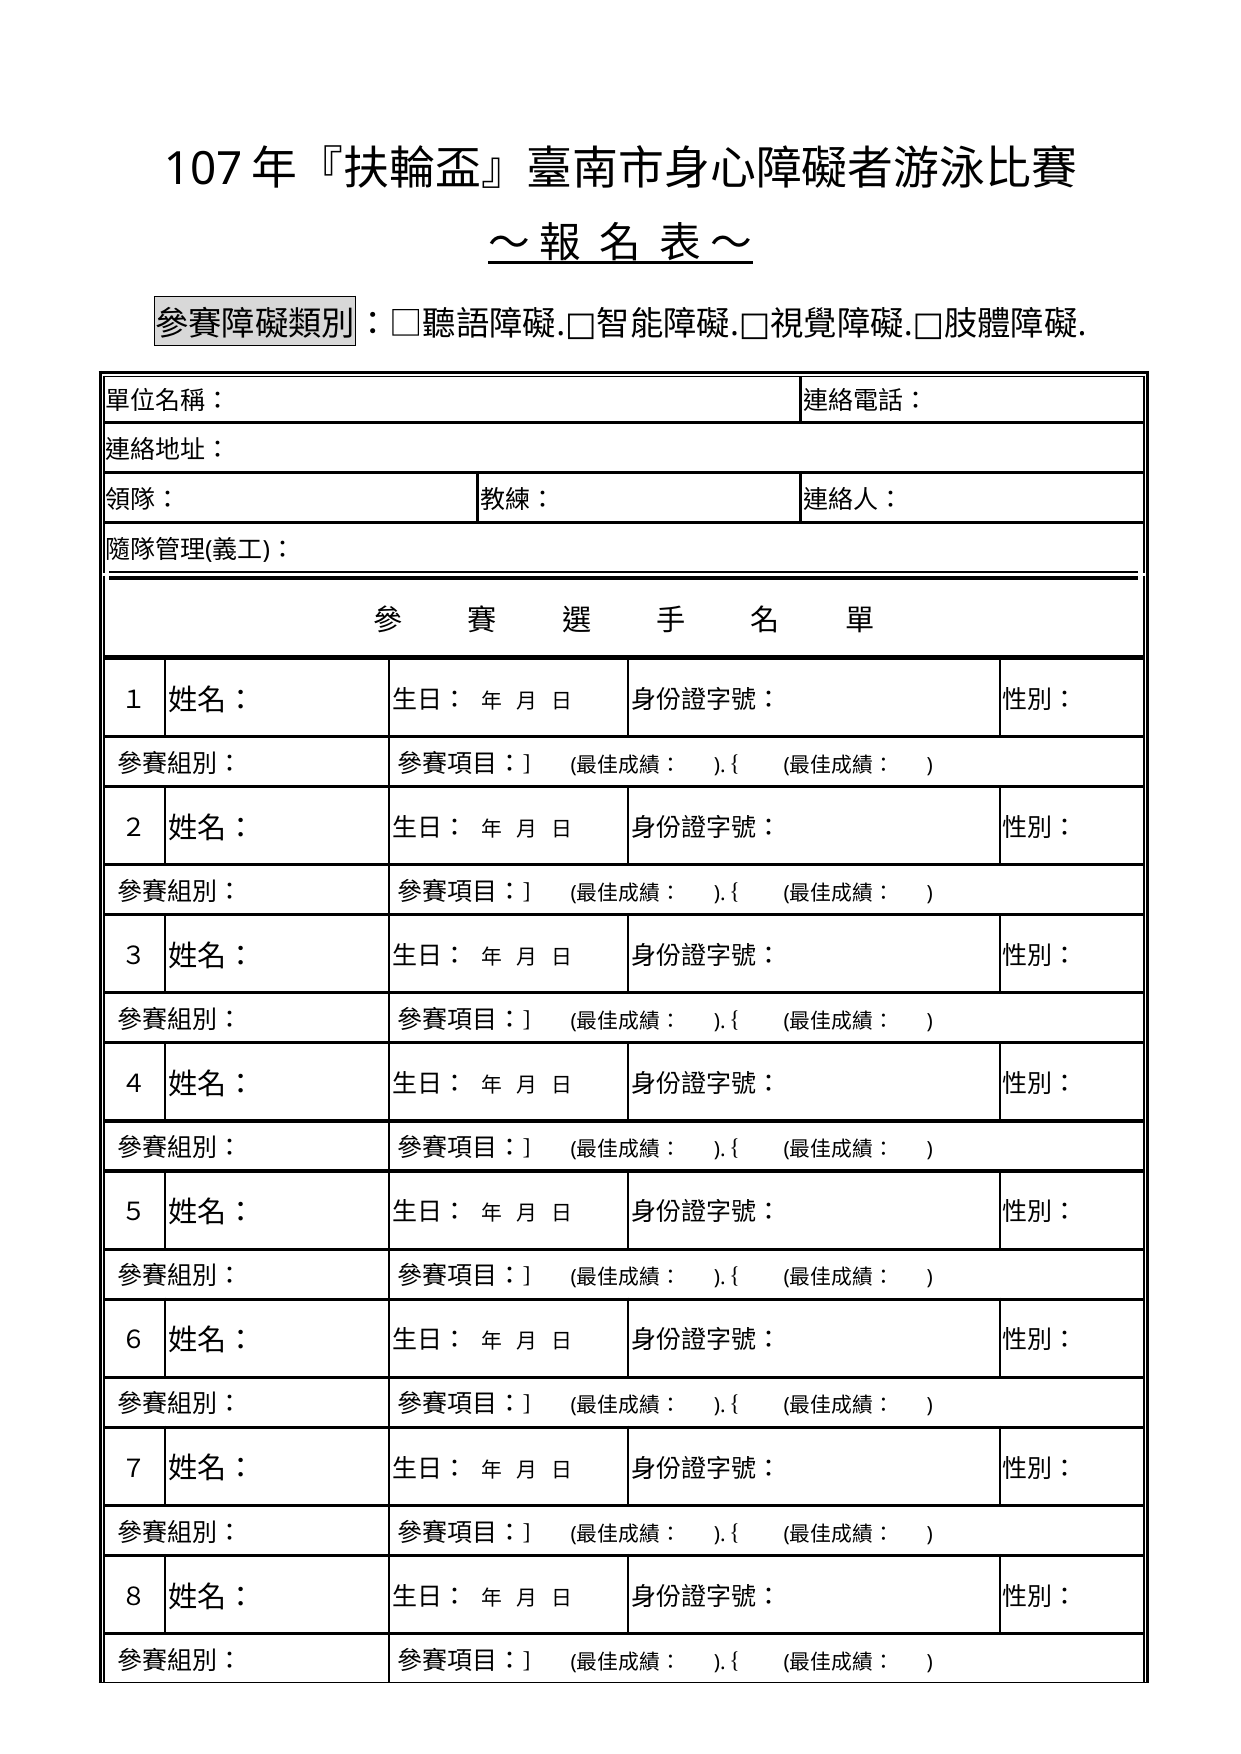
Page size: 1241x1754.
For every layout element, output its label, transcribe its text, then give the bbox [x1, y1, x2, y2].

table_cell 姓名： [166, 1044, 388, 1119]
table_cell ３ [105, 916, 164, 991]
table_cell 生日： 年 月 日 [390, 1301, 627, 1376]
table_cell 參賽組別： [105, 1635, 388, 1682]
table_cell 生日： 年 月 日 [390, 1173, 627, 1247]
table_cell 姓名： [166, 916, 388, 991]
table_header 單位名稱： [105, 377, 799, 421]
table_cell ５ [105, 1173, 164, 1247]
table_cell 生日： 年 月 日 [390, 1557, 627, 1632]
table_cell 參賽組別： [105, 866, 388, 913]
table_cell 性別： [1001, 1301, 1143, 1376]
text 參賽障礙類別：□聽語障礙.□智能障礙.□視覺障礙.□肢體障礙. [100, 283, 1140, 358]
table_cell 性別： [1001, 660, 1143, 735]
table_cell 生日： 年 月 日 [390, 916, 627, 991]
text 107年『扶輪盃』臺南市身心障礙者游泳比賽 [100, 127, 1140, 202]
table_cell ６ [105, 1301, 164, 1376]
table_cell 身份證字號： [629, 660, 999, 735]
table_cell 性別： [1001, 1429, 1143, 1504]
table_cell 參賽項目： (最佳成績： ).  (最佳成績： ) [390, 1507, 1143, 1554]
table_cell 參賽組別： [105, 994, 388, 1041]
table_cell ７ [105, 1429, 164, 1504]
table_cell 性別： [1001, 916, 1143, 991]
table_header 連絡電話： [802, 377, 1143, 421]
table_cell 參賽組別： [105, 738, 388, 785]
table_cell 性別： [1001, 1173, 1143, 1247]
table_cell 參 賽 選 手 名 單 [102, 571, 1146, 655]
table_cell 性別： [1001, 1044, 1143, 1119]
table_cell 參賽項目： (最佳成績： ).  (最佳成績： ) [390, 1251, 1143, 1297]
table_cell 姓名： [166, 1557, 388, 1632]
table_cell 生日： 年 月 日 [390, 1429, 627, 1504]
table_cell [390, 1635, 1143, 1682]
table_cell １ [105, 660, 164, 735]
table_cell 身份證字號： [629, 1173, 999, 1247]
table_cell 身份證字號： [629, 1429, 999, 1504]
table_cell ８ [105, 1557, 164, 1632]
table_cell 生日： 年 月 日 [390, 1044, 627, 1119]
table_cell 身份證字號： [629, 1301, 999, 1376]
table_cell 生日： 年 月 日 [390, 660, 627, 735]
table_cell 身份證字號： [629, 916, 999, 991]
table_cell 隨隊管理(義工)： [105, 524, 1143, 571]
table_cell ４ [105, 1044, 164, 1119]
table_cell 參賽項目： (最佳成績： ).  (最佳成績： ) [390, 1123, 1143, 1169]
table_cell 姓名： [166, 1301, 388, 1376]
table_cell 參賽組別： [105, 1379, 388, 1426]
table_cell 領隊： [105, 474, 476, 521]
table_cell 身份證字號： [629, 1044, 999, 1119]
text ～ 報 名 表 ～ [100, 202, 1140, 277]
table_cell 參賽組別： [105, 1123, 388, 1169]
table_cell 姓名： [166, 788, 388, 863]
table_cell 姓名： [166, 1173, 388, 1247]
table_cell 性別： [1001, 1557, 1143, 1632]
table_cell 參賽組別： [105, 1251, 388, 1297]
table_cell 生日： 年 月 日 [390, 788, 627, 863]
table_cell 姓名： [166, 1429, 388, 1504]
table_cell 身份證字號： [629, 1557, 999, 1632]
table_cell 連絡地址： [105, 424, 1143, 471]
table_cell ２ [105, 788, 164, 863]
table_cell 參賽項目： (最佳成績： ).  (最佳成績： ) [390, 866, 1143, 913]
table_cell 性別： [1001, 788, 1143, 863]
table_cell 連絡人： [802, 474, 1143, 521]
table_cell 參賽項目： (最佳成績： ).  (最佳成績： ) [390, 738, 1143, 785]
table_cell 參賽項目： (最佳成績： ).  (最佳成績： ) [390, 1379, 1143, 1426]
table_cell 教練： [479, 474, 799, 521]
table_cell 身份證字號： [629, 788, 999, 863]
table_cell 姓名： [166, 660, 388, 735]
table_cell 參賽組別： [105, 1507, 388, 1554]
table_cell 參賽項目： (最佳成績： ).  (最佳成績： ) [390, 994, 1143, 1041]
